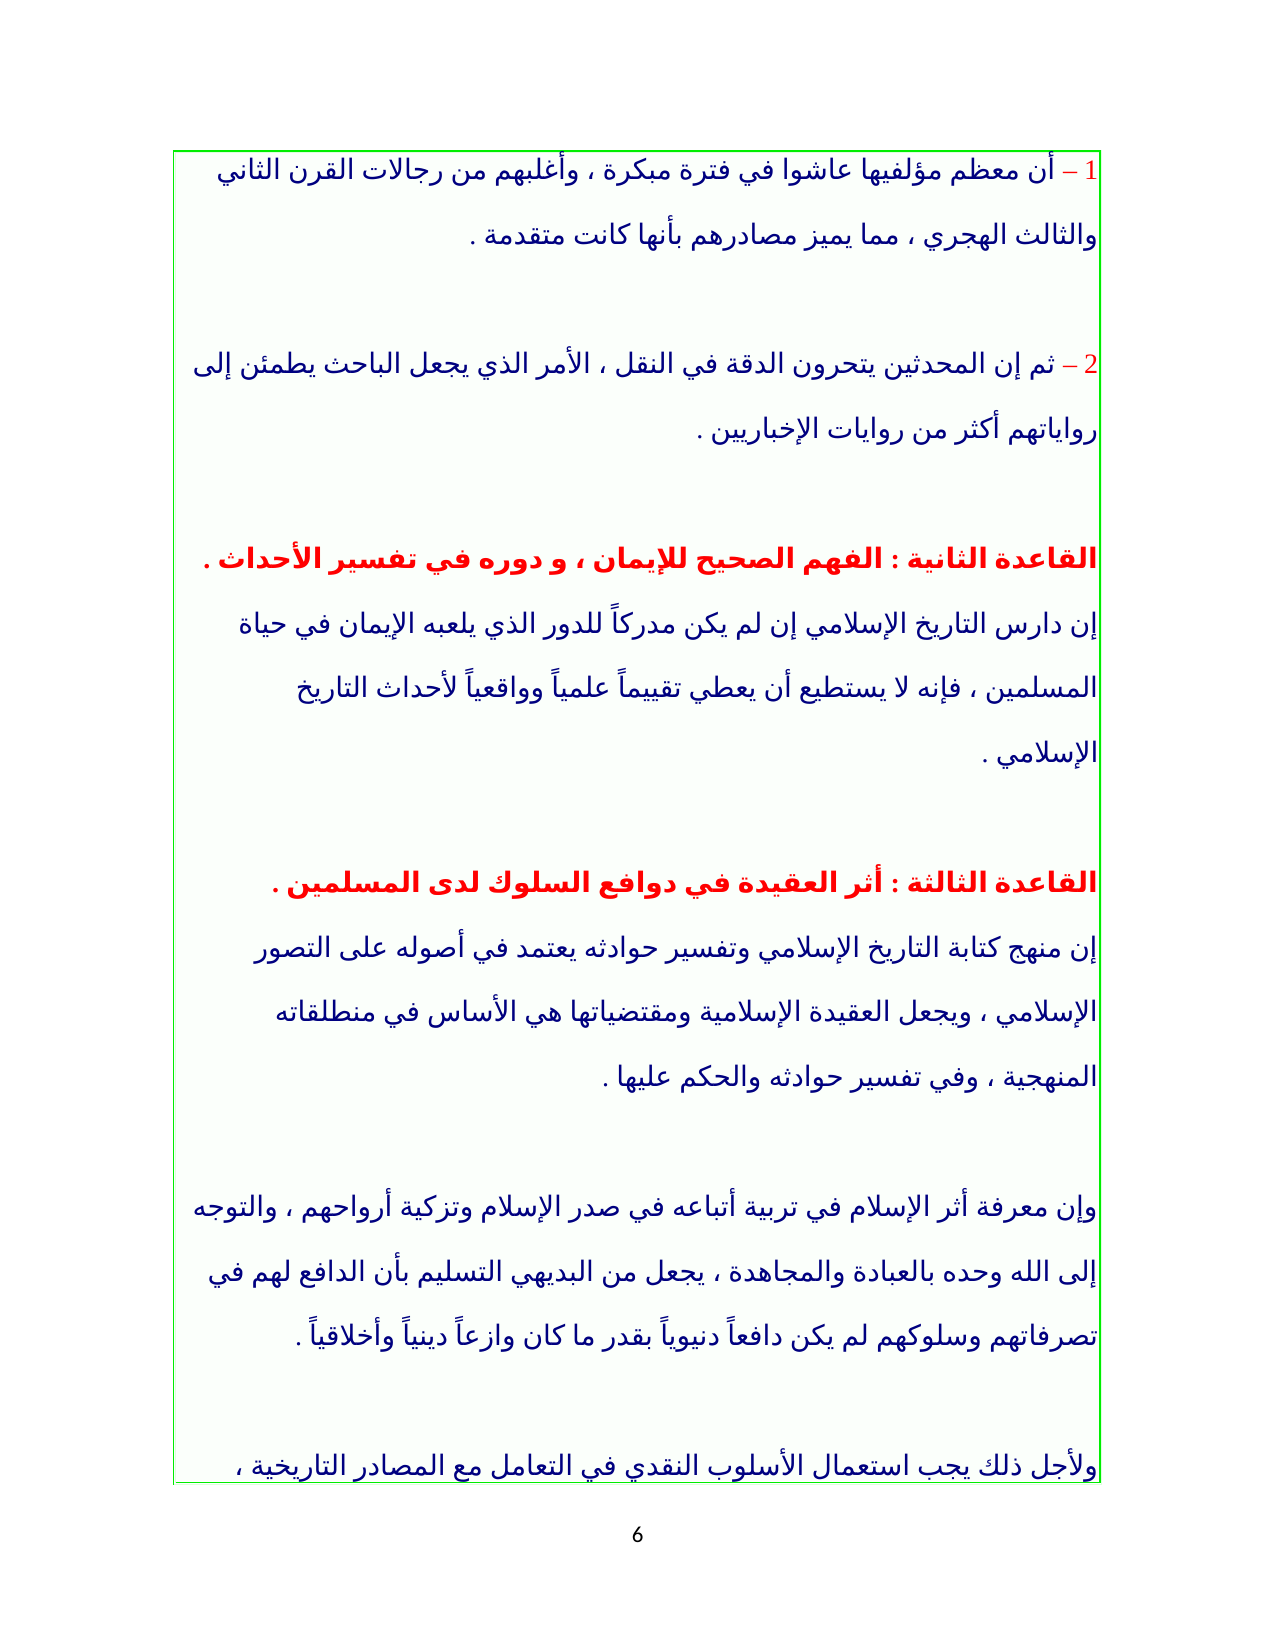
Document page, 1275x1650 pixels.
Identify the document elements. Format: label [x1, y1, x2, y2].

table_cell [176, 153, 1099, 1481]
